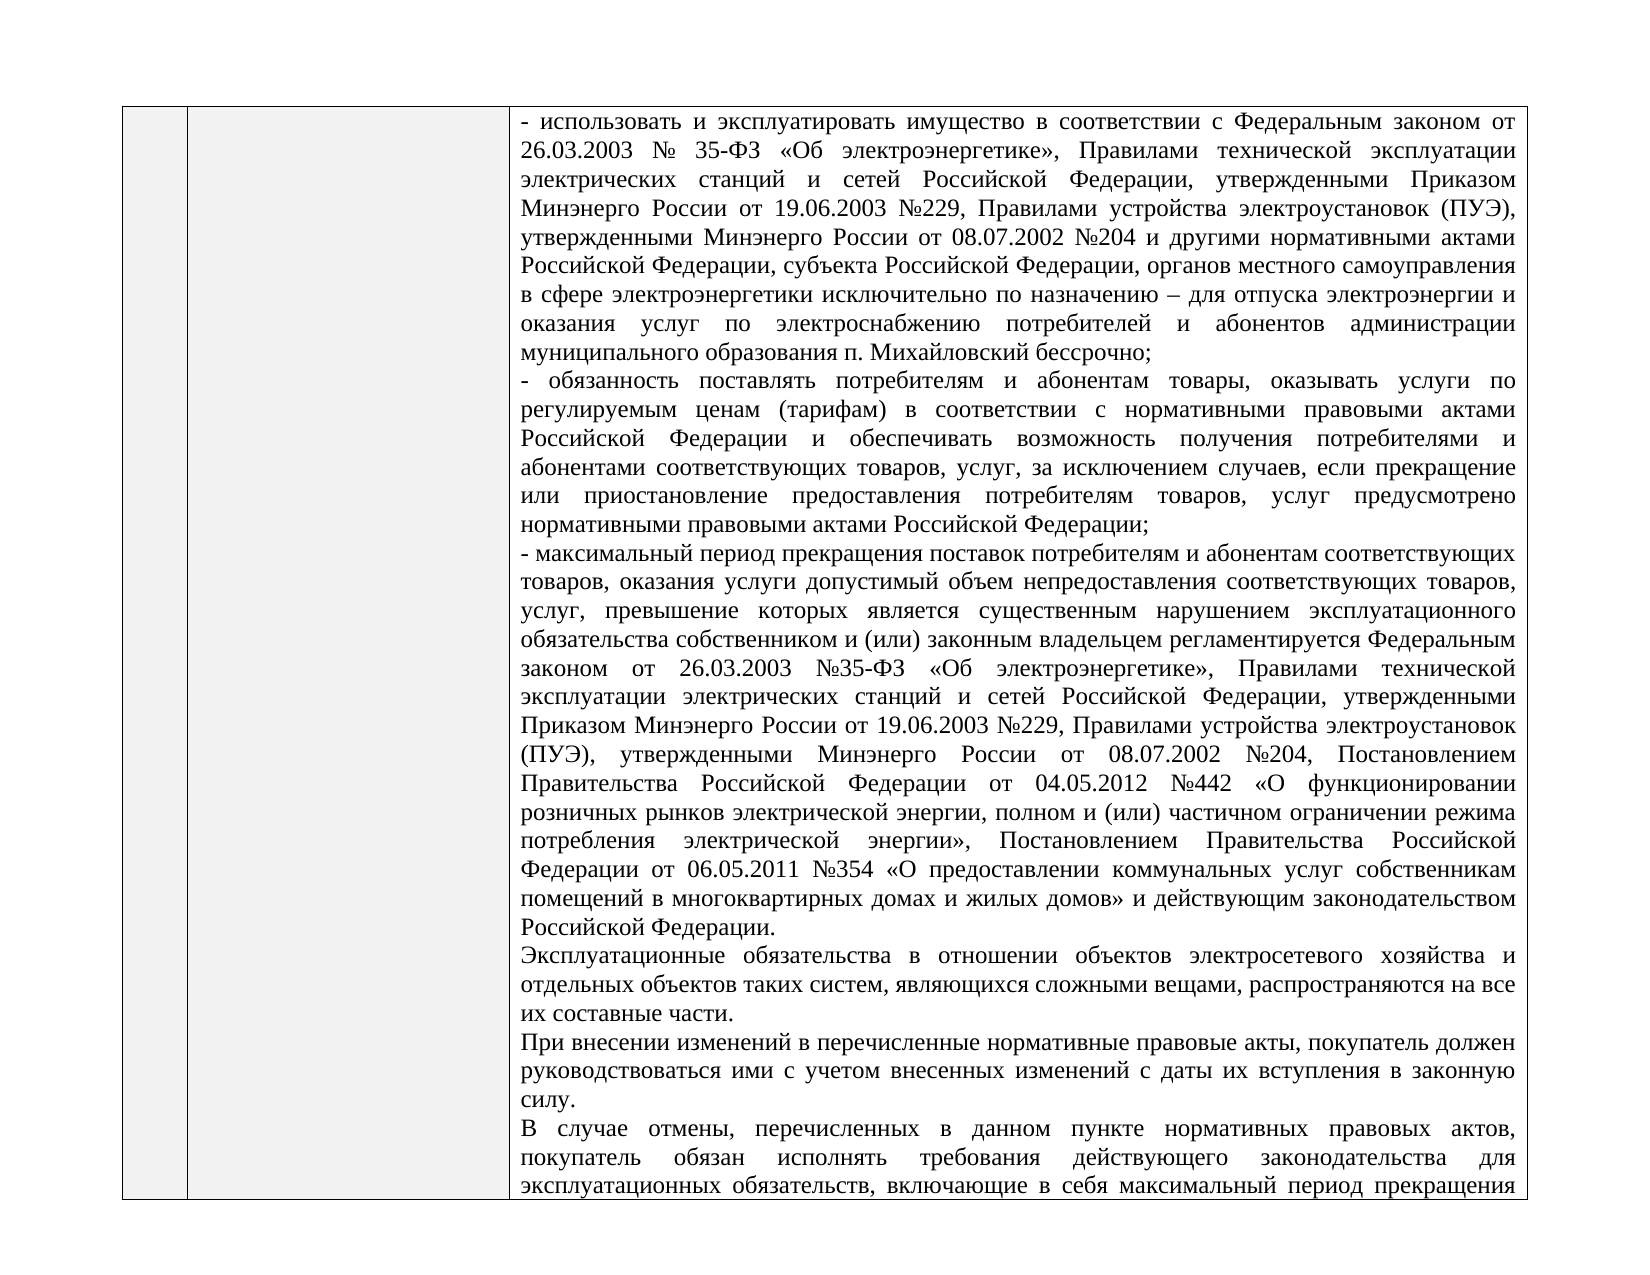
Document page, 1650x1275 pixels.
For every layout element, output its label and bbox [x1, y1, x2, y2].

table_cell [510, 107, 1527, 1199]
table_cell [123, 107, 187, 1199]
table_cell [188, 107, 509, 1199]
